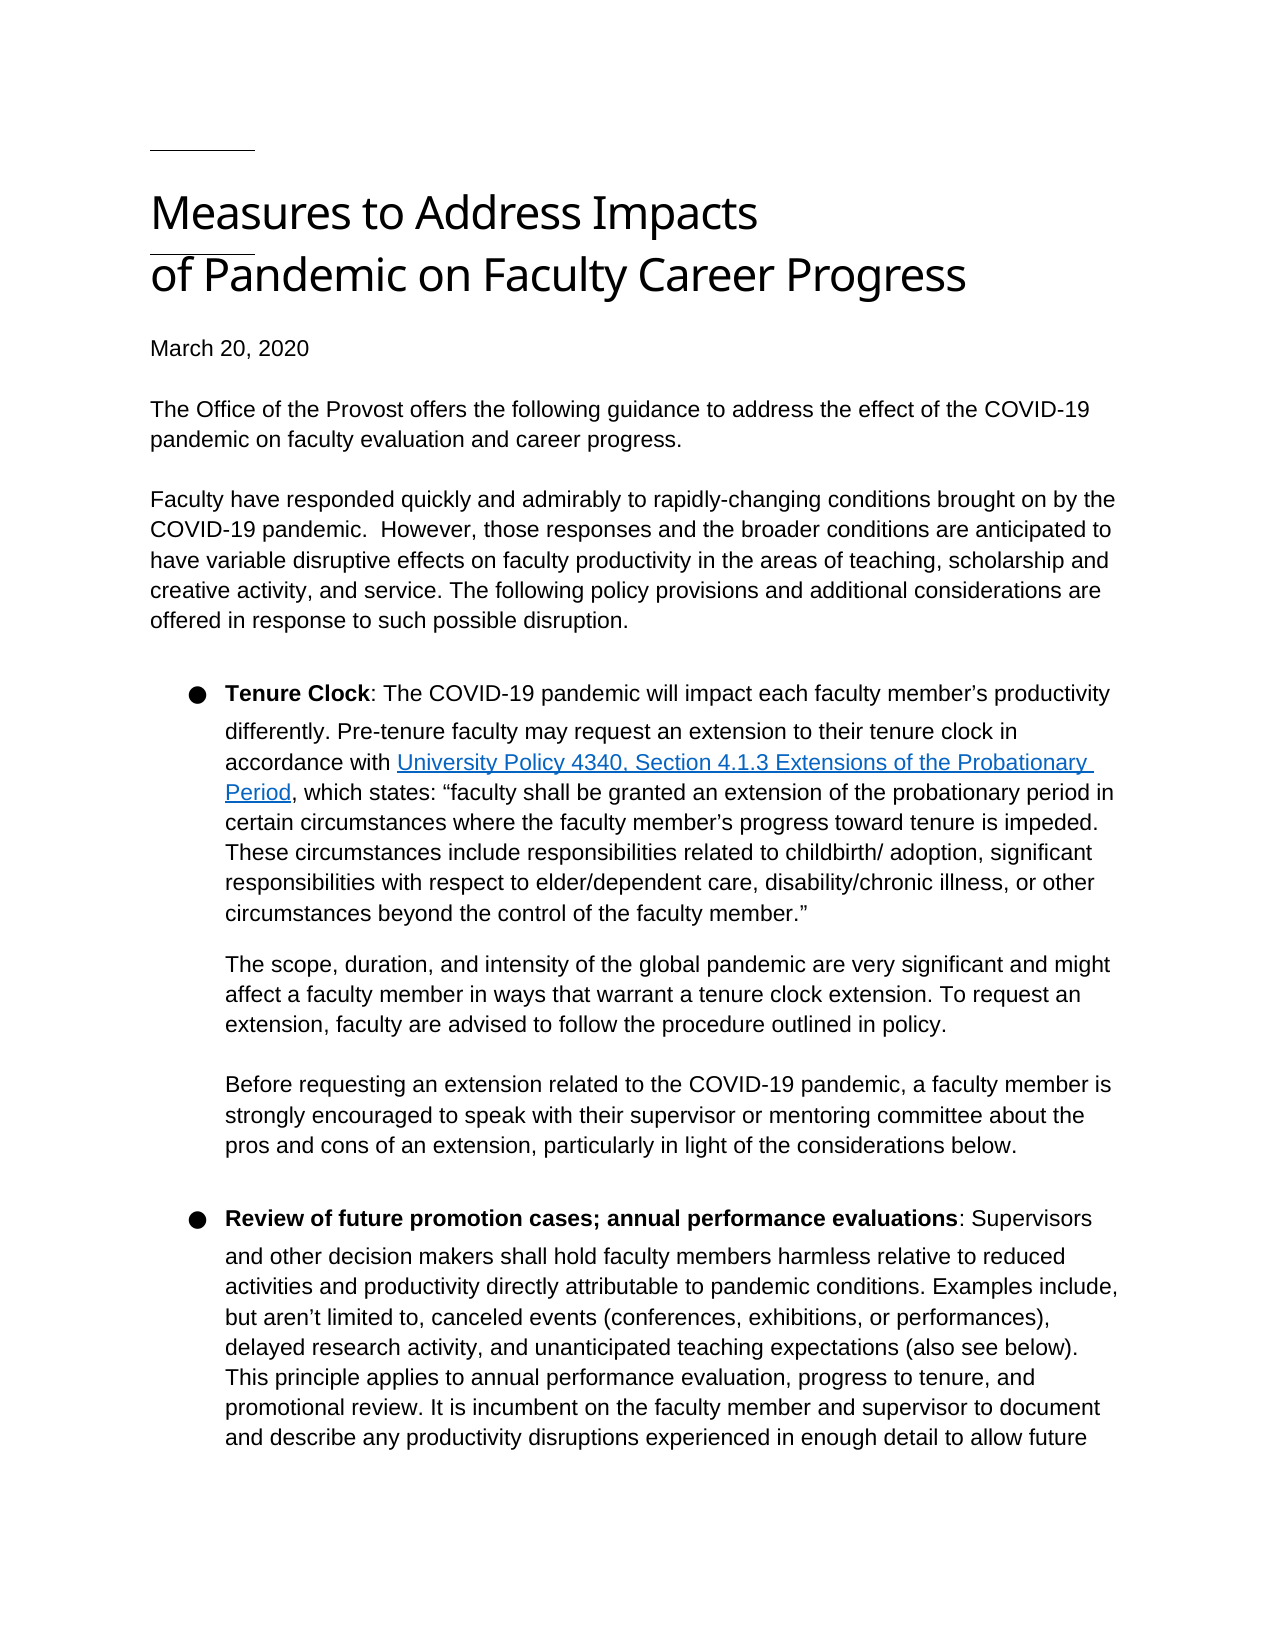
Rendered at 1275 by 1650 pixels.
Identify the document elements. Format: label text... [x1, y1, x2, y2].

text March 20, 2020 [150, 335, 1125, 362]
text The Office of the Provost offers the following guidance to address the effect of the COVID-19 pandemic on faculty evaluation and career progress. [150, 396, 1125, 452]
text Faculty have responded quickly and admirably to rapidly-changing conditions brought on by the COVID-19 pandemic. However, those responses and the broader conditions are anticipated to have variable disruptive effects on faculty productivity in the areas of teaching, scholarship and creative activity, and service. The following policy provisions and additional considerations are offered in response to such possible disruption. [150, 486, 1125, 633]
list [187, 1192, 1125, 1451]
text Before requesting an extension related to the COVID-19 pandemic, a faculty member is strongly encouraged to speak with their supervisor or mentoring committee about the pros and cons of an extension, particularly in light of the considerations below. [225, 1071, 1125, 1158]
title Measures to Address Impacts [150, 180, 1125, 243]
list Tenure Clock: The COVID-19 pandemic will impact each faculty member’s productivity differently. Pre-tenure faculty may request an extension to their tenure clock in accordance with University Policy 4340, Section 4.1.3 Extensions of the Probationary Period, which states: “faculty shall be granted an extension of the probationary period in certain circumstances where the faculty member’s progress toward tenure is impeded. These circumstances include responsibilities related to childbirth/ adoption, significant responsibilities with respect to elder/dependent care, disability/chronic illness, or other circumstances beyond the control of the faculty member.” [187, 667, 1125, 926]
title of Pandemic on Faculty Career Progress [150, 243, 1125, 305]
text The scope, duration, and intensity of the global pandemic are very significant and might affect a faculty member in ways that warrant a tenure clock extension. To request an extension, faculty are advised to follow the procedure outlined in policy. [225, 951, 1125, 1037]
